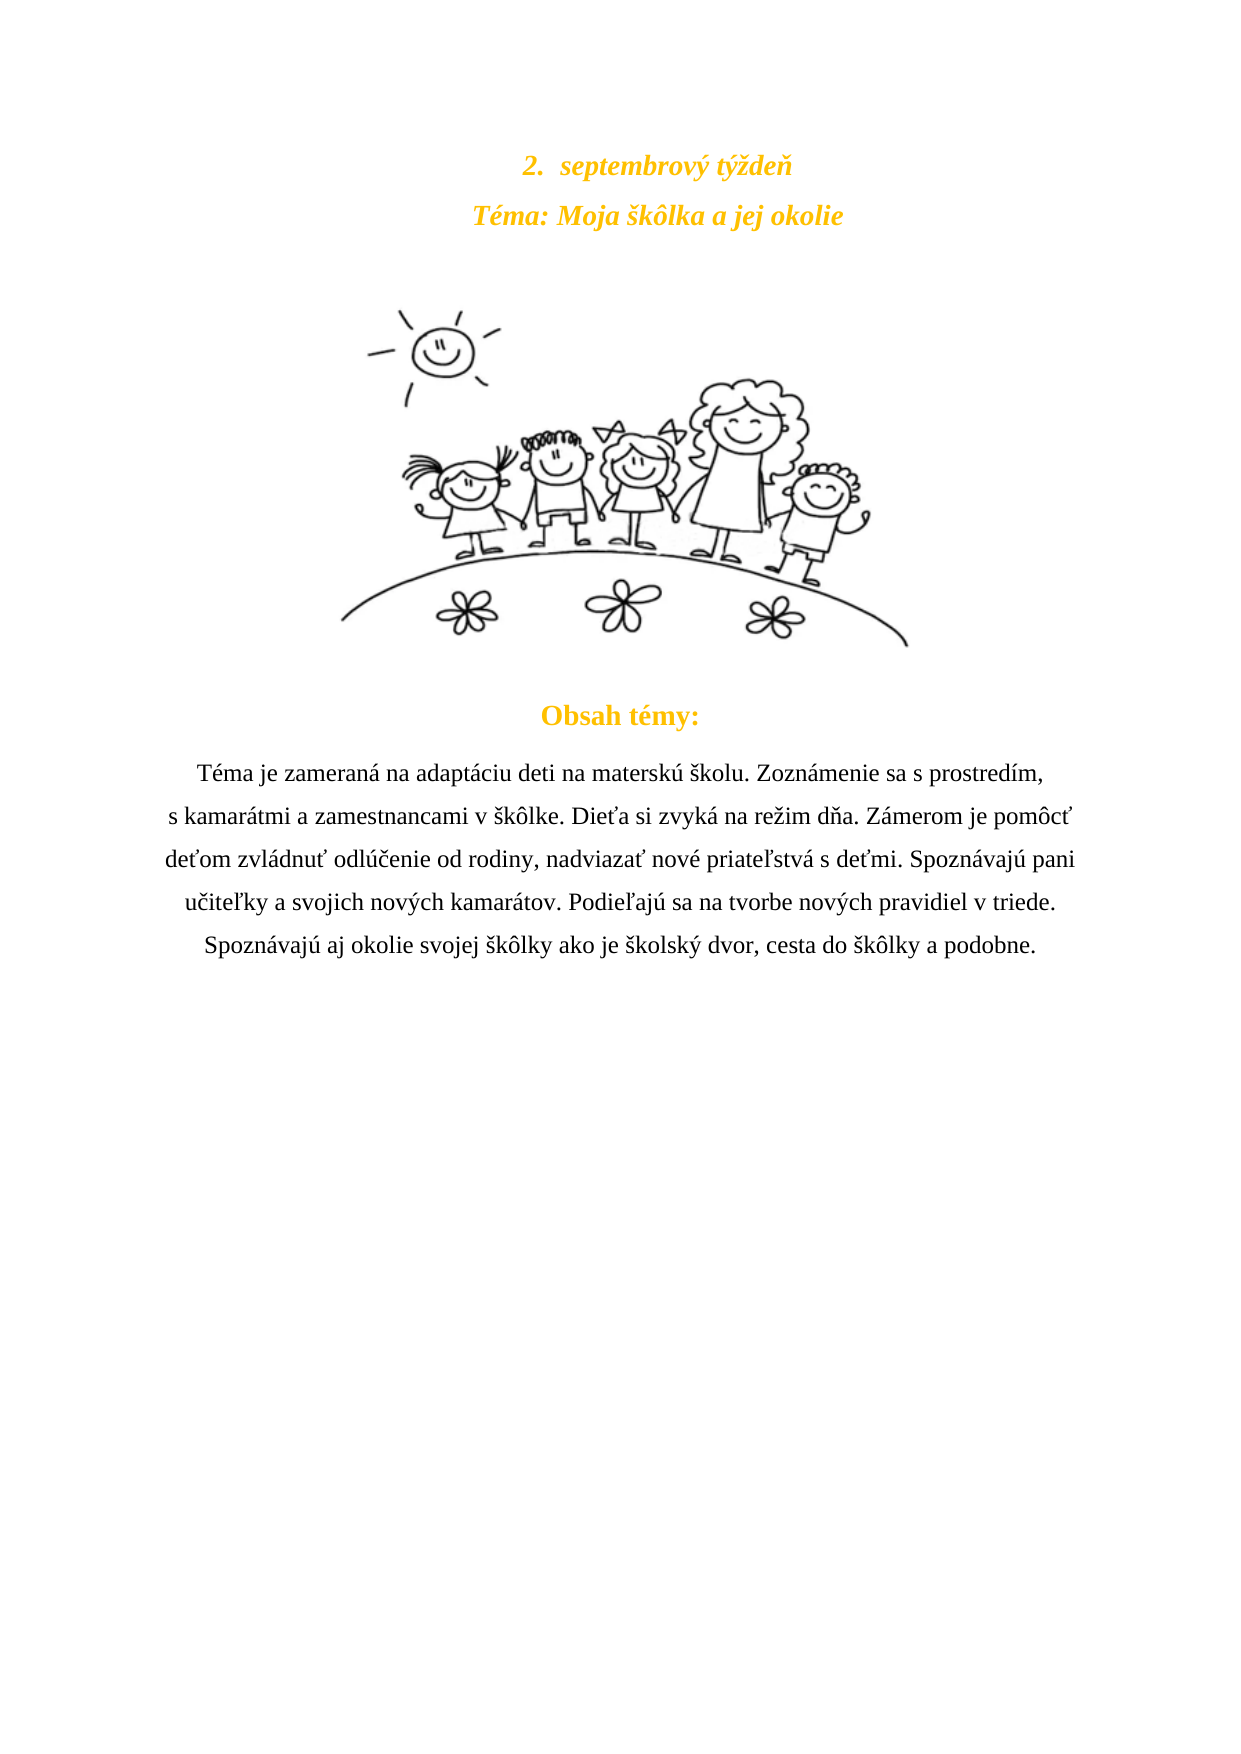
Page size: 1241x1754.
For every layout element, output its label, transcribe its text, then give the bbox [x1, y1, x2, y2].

list septembrový týždeň [223, 148, 1092, 181]
picture [300, 269, 941, 674]
list Téma: Moja škôlka a jej okolie [223, 198, 1092, 232]
text Téma je zameraná na adaptáciu deti na materskú školu. Zoznámenie sa s prostredím, s kamarátmi a zamestnancami v škôlke. Dieťa si zvyká na režim dňa. Zámerom je pomôcť deťom zvládnuť odlúčenie od rodiny, nadviazať nové priateľstvá s deťmi. Spoznávajú pani učiteľky a svojich nových kamarátov. Podieľajú sa na tvorbe nových pravidiel v triede. Spoznávajú aj okolie svojej škôlky ako je školský dvor, cesta do škôlky a podobne. [148, 758, 1092, 959]
text Obsah témy: [148, 698, 1092, 732]
